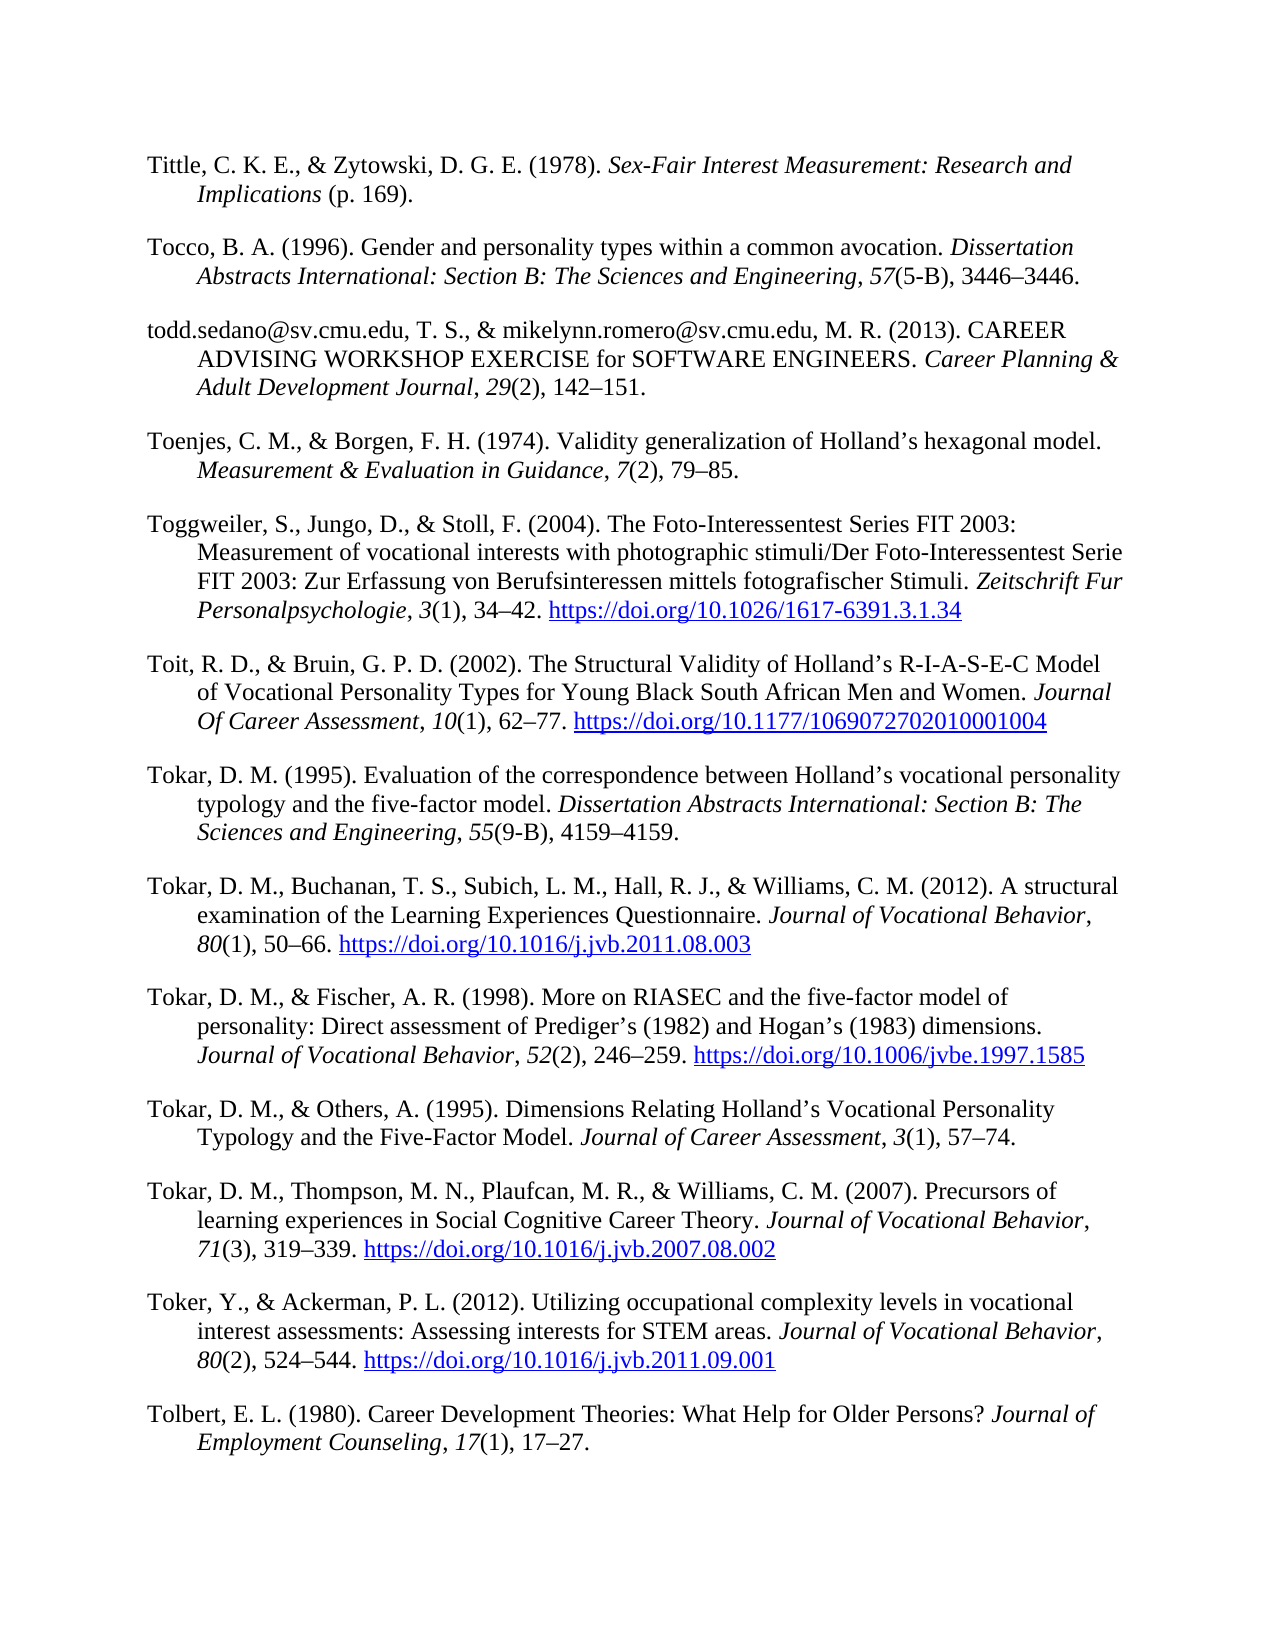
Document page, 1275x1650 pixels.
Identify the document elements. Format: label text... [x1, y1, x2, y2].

text Tocco, B. A. (1996). Gender and personality types within a common avocation. Dissertation Abstracts International: Section B: The Sciences and Engineering, 57(5-B), 3446–3446. [147, 232, 1125, 290]
text Toenjes, C. M., & Borgen, F. H. (1974). Validity generalization of Holland’s hexagonal model. Measurement & Evaluation in Guidance, 7(2), 79–85. [147, 426, 1125, 484]
text todd.sedano@sv.cmu.edu, T. S., & mikelynn.romero@sv.cmu.edu, M. R. (2013). CAREER ADVISING WORKSHOP EXERCISE for SOFTWARE ENGINEERS. Career Planning & Adult Development Journal, 29(2), 142–151. [147, 315, 1125, 401]
text Tittle, C. K. E., & Zytowski, D. G. E. (1978). Sex-Fair Interest Measurement: Research and Implications (p. 169). [147, 150, 1125, 207]
text Tokar, D. M., & Fischer, A. R. (1998). More on RIASEC and the five-factor model of personality: Direct assessment of Prediger’s (1982) and Hogan’s (1983) dimensions. Journal of Vocational Behavior, 52(2), 246–259. https://doi.org/10.1006/jvbe.1997.1585 [147, 982, 1125, 1069]
text Tokar, D. M., & Others, A. (1995). Dimensions Relating Holland’s Vocational Personality Typology and the Five-Factor Model. Journal of Career Assessment, 3(1), 57–74. [147, 1094, 1125, 1151]
text Tolbert, E. L. (1980). Career Development Theories: What Help for Older Persons? Journal of Employment Counseling, 17(1), 17–27. [147, 1399, 1125, 1456]
text Tokar, D. M., Buchanan, T. S., Subich, L. M., Hall, R. J., & Williams, C. M. (2012). A structural examination of the Learning Experiences Questionnaire. Journal of Vocational Behavior, 80(1), 50–66. https://doi.org/10.1016/j.jvb.2011.08.003 [147, 871, 1125, 957]
text Toggweiler, S., Jungo, D., & Stoll, F. (2004). The Foto-Interessentest Series FIT 2003: Measurement of vocational interests with photographic stimuli/Der Foto-Interessentest Serie FIT 2003: Zur Erfassung von Berufsinteressen mittels fotografischer Stimuli. Zeitschrift Fur Personalpsychologie, 3(1), 34–42. https://doi.org/10.1026/1617-6391.3.1.34 [147, 509, 1125, 624]
text Tokar, D. M. (1995). Evaluation of the correspondence between Holland’s vocational personality typology and the five-factor model. Dissertation Abstracts International: Section B: The Sciences and Engineering, 55(9-B), 4159–4159. [147, 760, 1125, 846]
text Tokar, D. M., Thompson, M. N., Plaufcan, M. R., & Williams, C. M. (2007). Precursors of learning experiences in Social Cognitive Career Theory. Journal of Vocational Behavior, 71(3), 319–339. https://doi.org/10.1016/j.jvb.2007.08.002 [147, 1176, 1125, 1262]
text Toker, Y., & Ackerman, P. L. (2012). Utilizing occupational complexity levels in vocational interest assessments: Assessing interests for STEM areas. Journal of Vocational Behavior, 80(2), 524–544. https://doi.org/10.1016/j.jvb.2011.09.001 [147, 1287, 1125, 1374]
text Toit, R. D., & Bruin, G. P. D. (2002). The Structural Validity of Holland’s R-I-A-S-E-C Model of Vocational Personality Types for Young Black South African Men and Women. Journal Of Career Assessment, 10(1), 62–77. https://doi.org/10.1177/1069072702010001004 [147, 649, 1125, 735]
